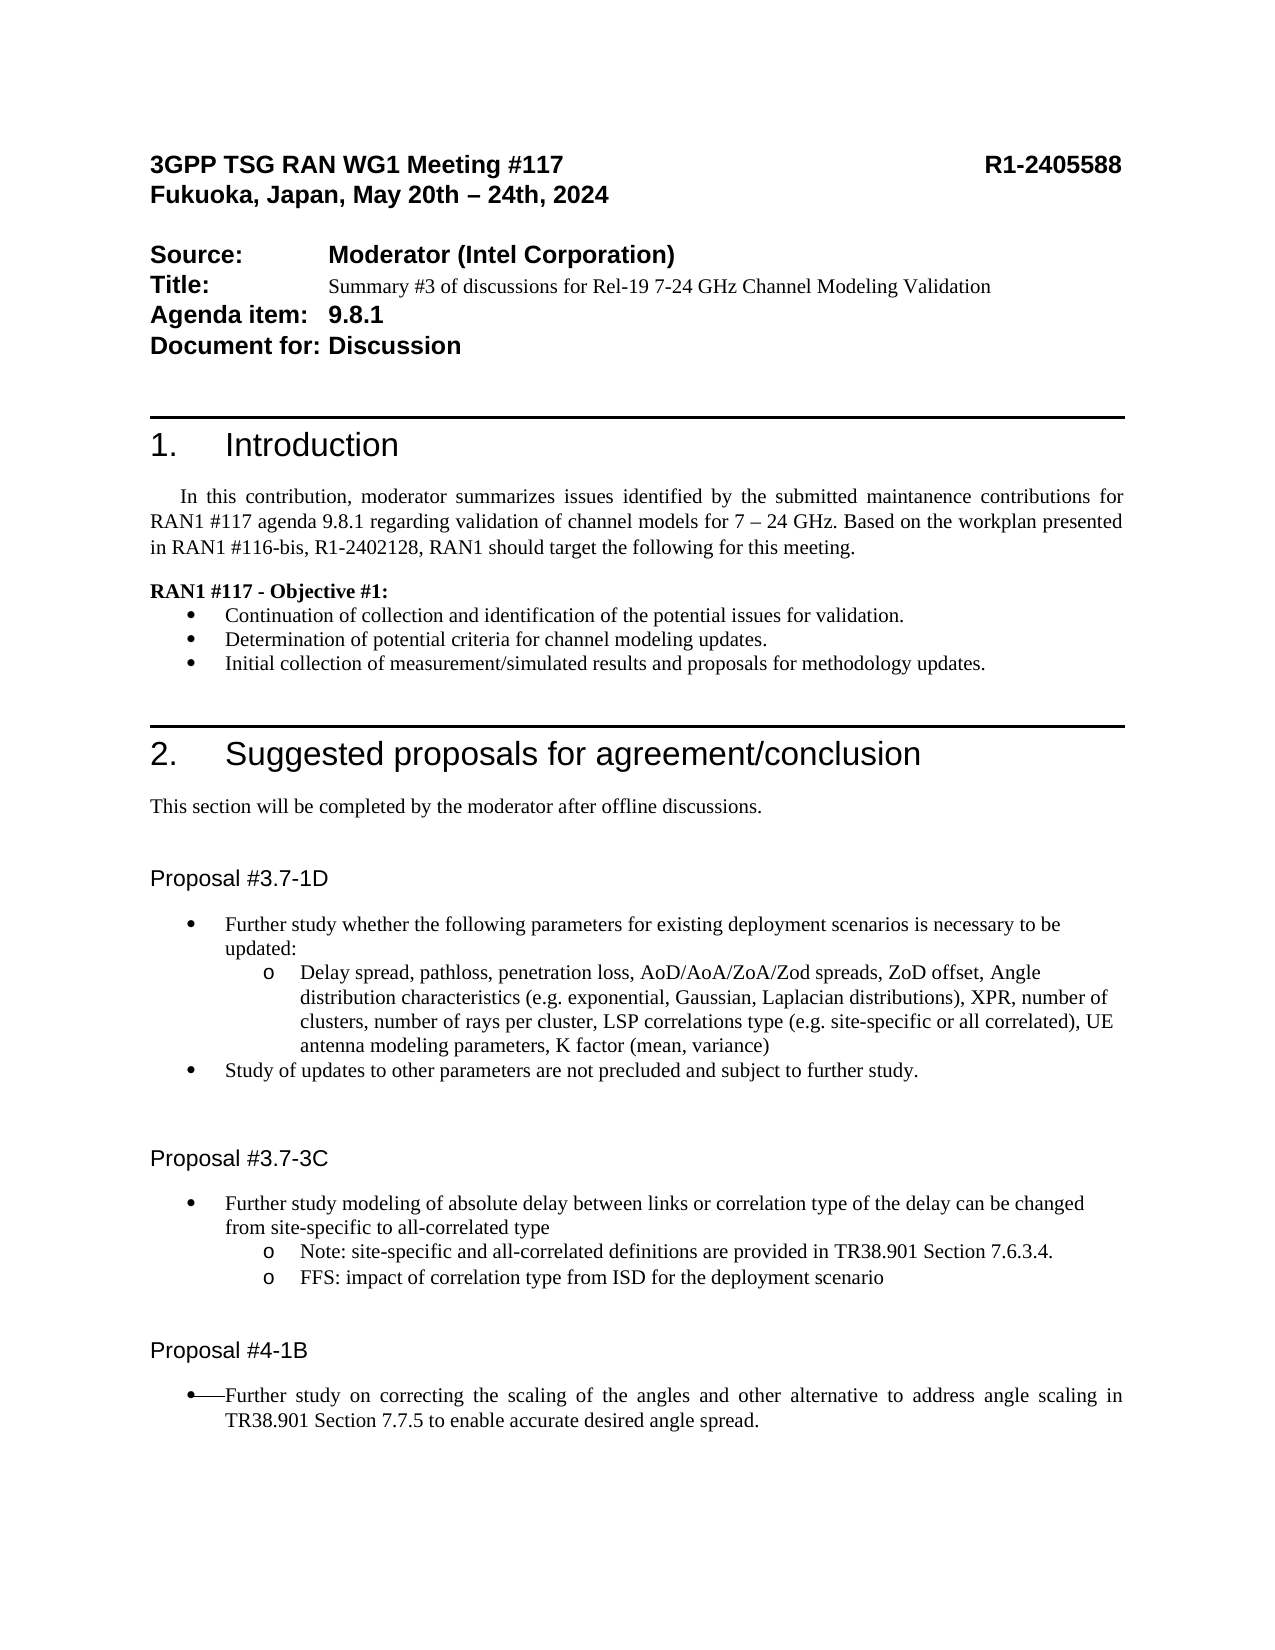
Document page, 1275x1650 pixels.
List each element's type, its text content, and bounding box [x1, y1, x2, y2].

list Study of updates to other parameters are not precluded and subject to further study. [187, 1057, 1125, 1082]
list Note: site-specific and all-correlated definitions are provided in TR38.901 Section 7.6.3.4. [262, 1239, 1125, 1265]
subtitle Proposal #4-1B [150, 1337, 1125, 1363]
subtitle Proposal #3.7-1D [150, 865, 1125, 891]
subtitle Introduction [150, 419, 1125, 464]
text Title: [150, 270, 1125, 299]
list Further study on correcting the scaling of the angles and other alternative to address angle scaling in TR38.901 Section 7.7.5 to enable accurate desired angle spread. [187, 1383, 1125, 1432]
text 3GPP TSG RAN WG1 Meeting #117 R1-2405588 [150, 150, 1125, 179]
subtitle Suggested proposals for agreement/conclusion [150, 728, 1125, 773]
text Source: Moderator (Intel Corporation) [150, 240, 1125, 269]
text RAN1 #117 - Objective #1: [150, 579, 1125, 603]
list Determination of potential criteria for channel modeling updates. [187, 627, 1125, 651]
text Fukuoka, Japan, May 20th – 24th, 2024 [150, 180, 1125, 209]
list Delay spread, pathloss, penetration loss, AoD/AoA/ZoA/Zod spreads, ZoD offset, Angle distribution characteristics (e.g. exponential, Gaussian, Laplacian distributions), XPR, number of clusters, number of rays per cluster, LSP correlations type (e.g. site-specific or all correlated), UE antenna modeling parameters, K factor (mean, variance) [262, 959, 1125, 1057]
text In this contribution, moderator summarizes issues identified by the submitted maintanence contributions for RAN1 #117 agenda 9.8.1 regarding validation of channel models for 7 – 24 GHz. Based on the workplan presented in RAN1 #116-bis, R1-2402128, RAN1 should target the following for this meeting. [150, 484, 1125, 559]
list FFS: impact of correlation type from ISD for the deployment scenario [262, 1265, 1125, 1290]
text Agenda item: 9.8.1 [150, 301, 1125, 329]
list Further study modeling of absolute delay between links or correlation type of the delay can be changed from site-specific to all-correlated type [187, 1191, 1125, 1239]
list Continuation of collection and identification of the potential issues for validation. [187, 603, 1125, 627]
list Further study whether the following parameters for existing deployment scenarios is necessary to be updated: [187, 911, 1125, 959]
list Initial collection of measurement/simulated results and proposals for methodology updates. [187, 651, 1125, 675]
text This section will be completed by the moderator after offline discussions. [150, 793, 1125, 818]
subtitle Proposal #3.7-3C [150, 1144, 1125, 1171]
text Document for: Discussion [150, 331, 1125, 359]
